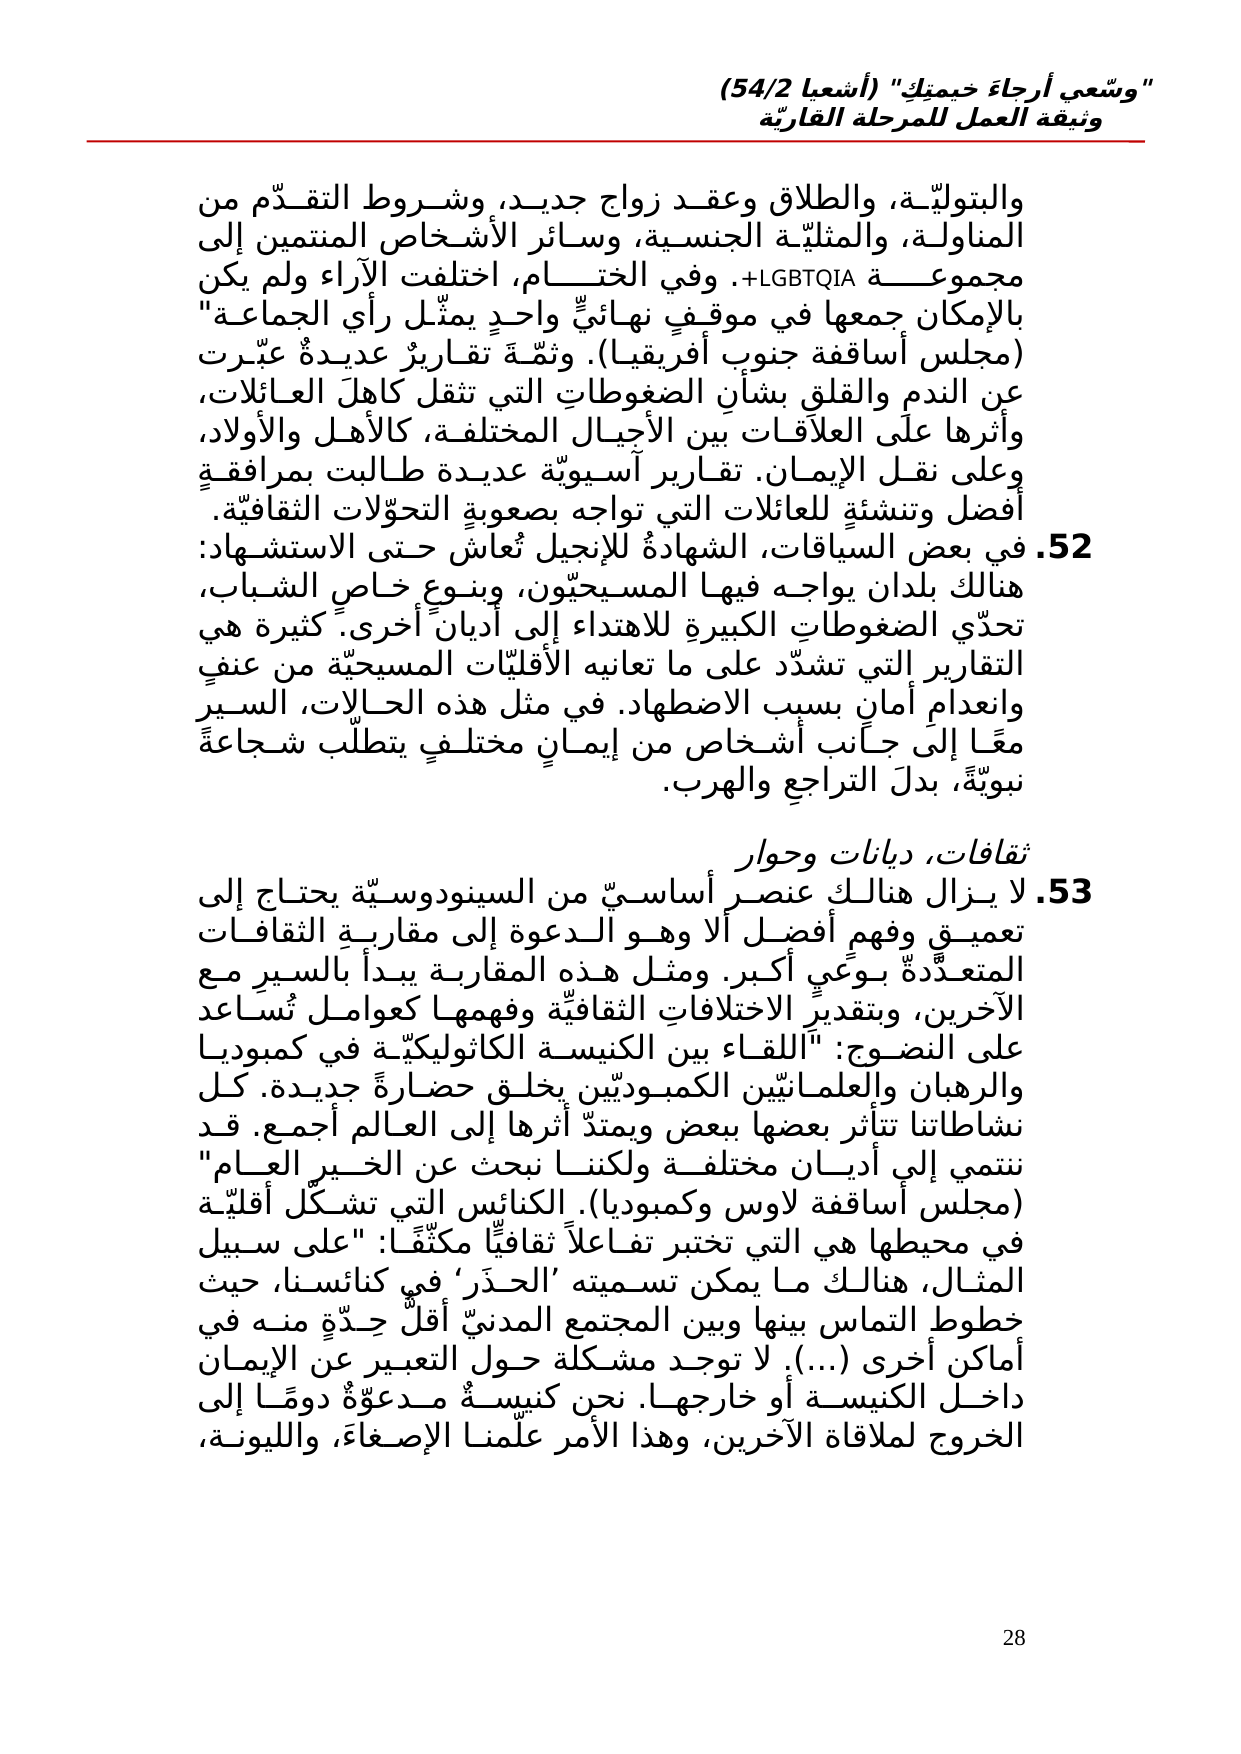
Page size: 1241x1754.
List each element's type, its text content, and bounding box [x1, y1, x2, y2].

list ثقافات، ديانات وحوار [197, 834, 1028, 873]
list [197, 873, 1034, 1456]
list في بعض السياقات، الشهادةُ للإنجيل تُعاش حتى الاستشهاد: هنالك بلدان يواجه فيها المسيحيّون، وبنوعٍ خاصٍ الشباب، تحدّي الضغوطاتِ الكبيرةِ للاهتداء إلى أديان أخرى. كثيرة هي التقارير التي تشدّد على ما تعانيه الأقليّات المسيحيّة من عنفٍ وانعدامِ أمانٍ بسبب الاضطهاد. في مثل هذه الحالات، السير معًا إلى جانب أشخاص من إيمانٍ مختلفٍ يتطلّب شجاعةً نبويّةً، بدلَ التراجعِ والهرب. [197, 528, 1034, 800]
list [197, 178, 1034, 528]
